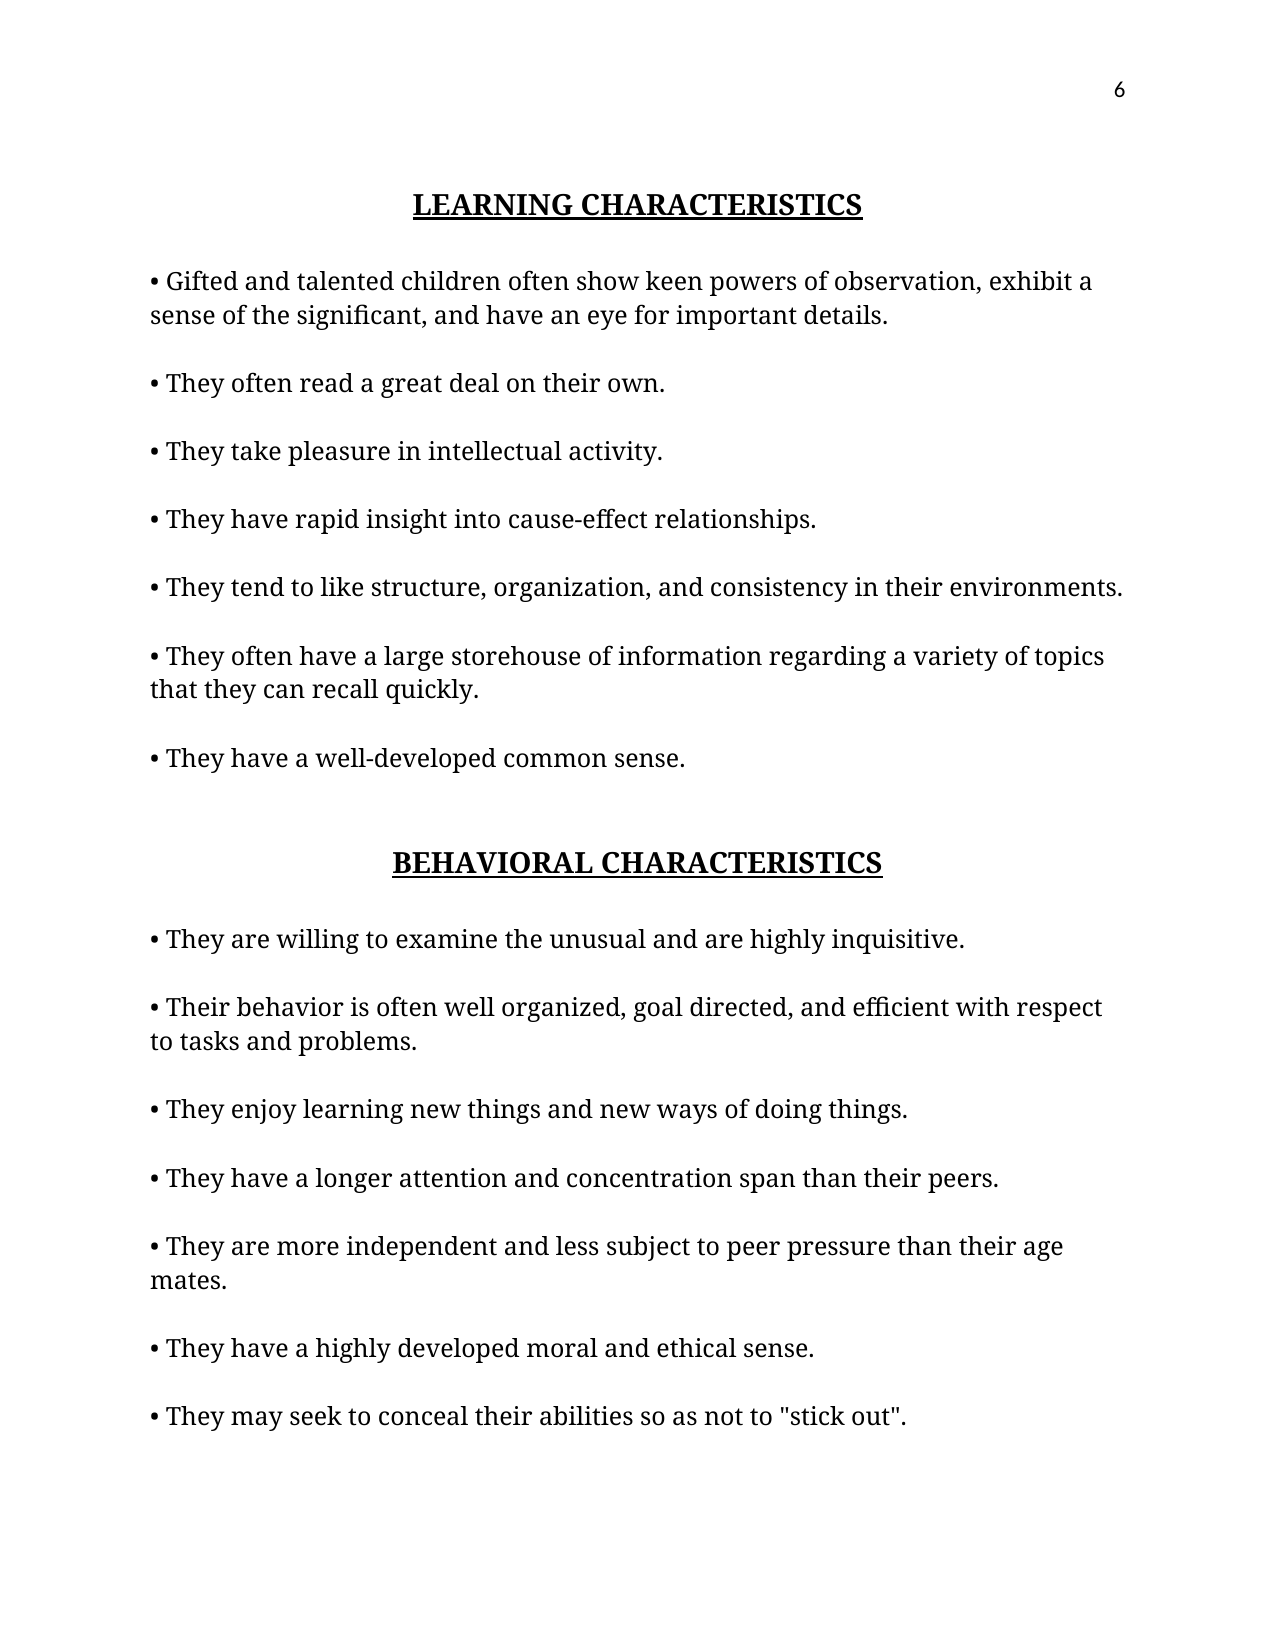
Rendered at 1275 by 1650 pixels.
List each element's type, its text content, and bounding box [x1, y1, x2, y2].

text • They tend to like structure, organization, and consistency in their environments. [150, 570, 1125, 604]
text • They often read a great deal on their own. [150, 366, 1125, 400]
text BEHAVIORAL CHARACTERISTICS [150, 842, 1125, 882]
text • They have a longer attention and concentration span than their peers. [150, 1160, 1125, 1194]
text • They are more independent and less subject to peer pressure than their age mates. [150, 1228, 1125, 1297]
text • They are willing to examine the unusual and are highly inquisitive. [150, 922, 1125, 956]
text • Gifted and talented children often show keen powers of observation, exhibit a sense of the significant, and have an eye for important details. [150, 263, 1125, 332]
text • Their behavior is often well organized, goal directed, and efficient with respect to tasks and problems. [150, 990, 1125, 1058]
text • They may seek to conceal their abilities so as not to "stick out". [150, 1399, 1125, 1433]
text LEARNING CHARACTERISTICS [150, 184, 1125, 224]
text • They have a highly developed moral and ethical sense. [150, 1331, 1125, 1365]
text • They often have a large storehouse of information regarding a variety of topics that they can recall quickly. [150, 638, 1125, 706]
text • They have a well-developed common sense. [150, 740, 1125, 774]
text • They enjoy learning new things and new ways of doing things. [150, 1092, 1125, 1126]
text • They take pleasure in intellectual activity. [150, 434, 1125, 468]
text • They have rapid insight into cause-effect relationships. [150, 502, 1125, 536]
